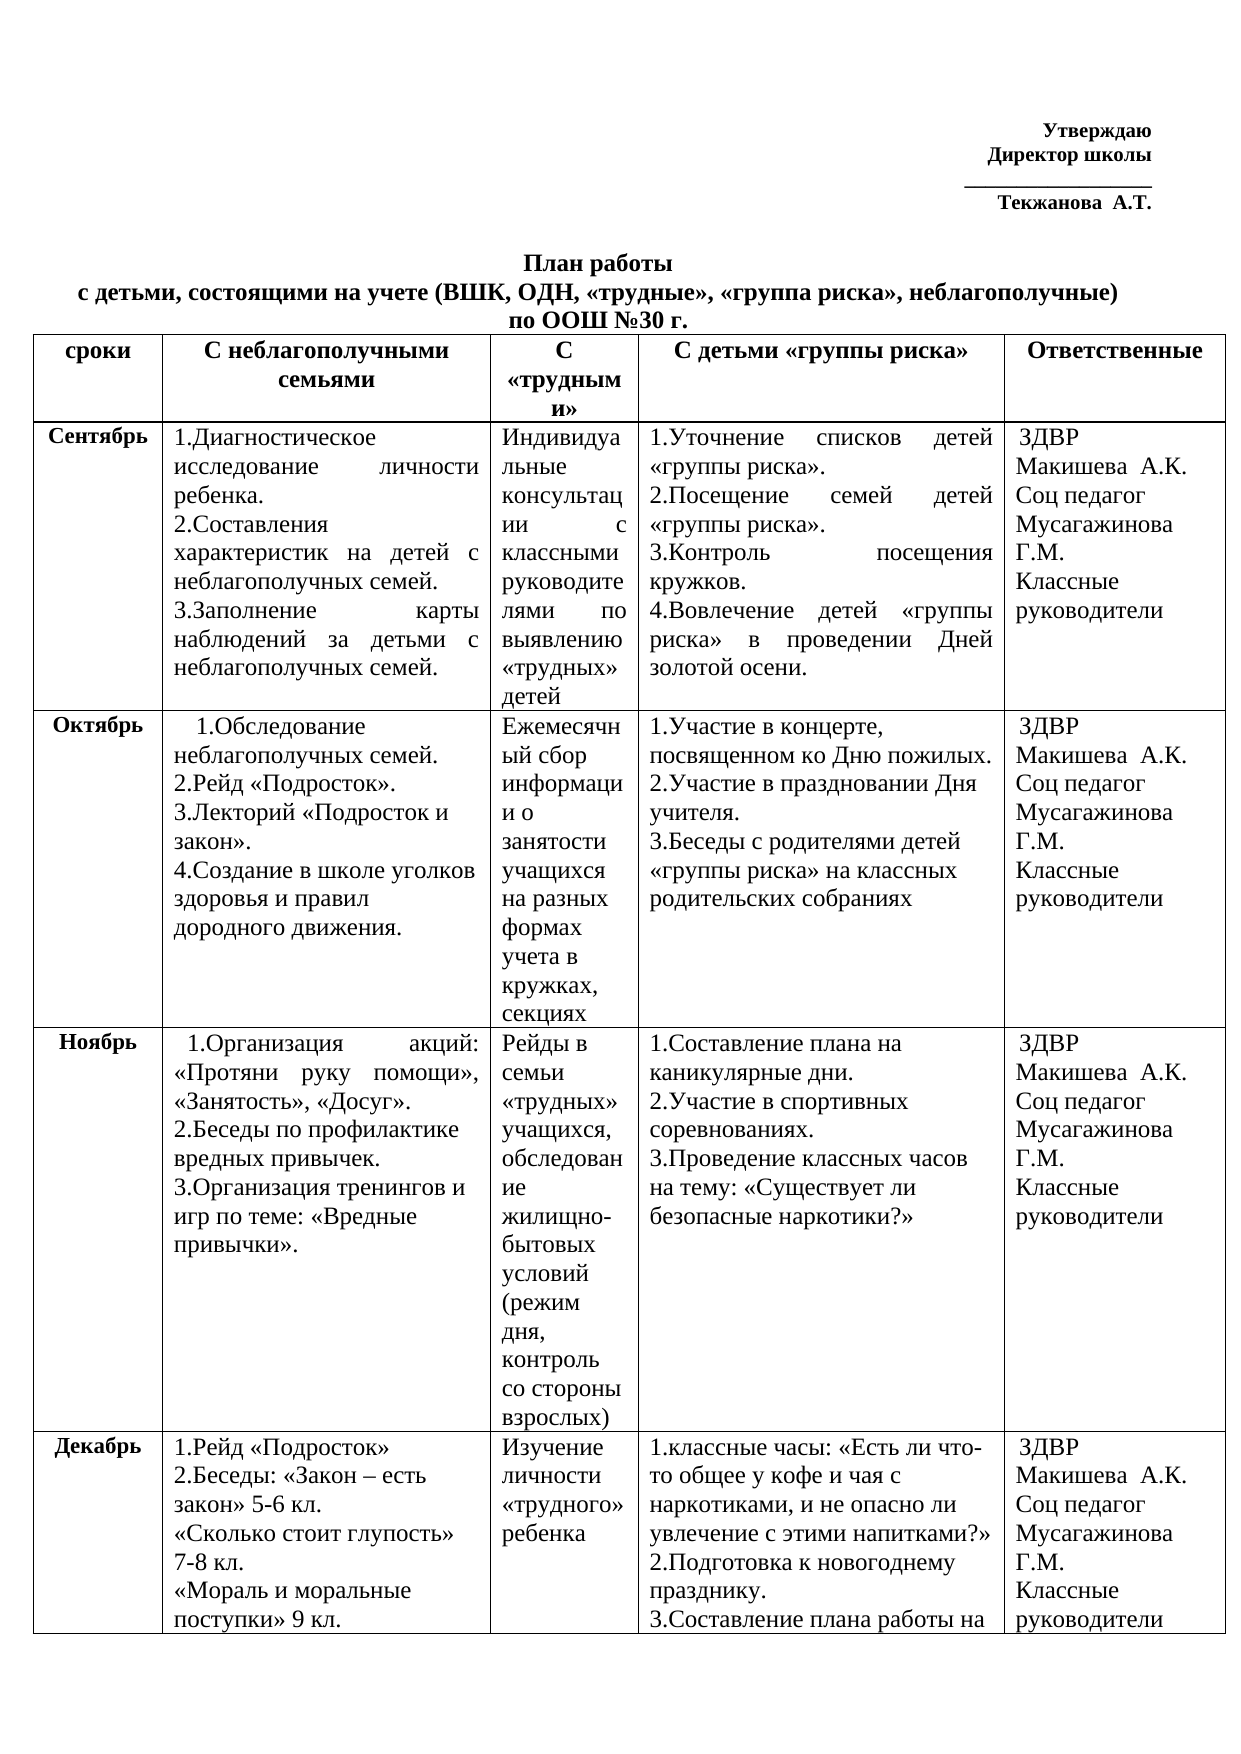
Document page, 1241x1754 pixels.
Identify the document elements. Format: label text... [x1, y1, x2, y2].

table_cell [163, 1432, 490, 1633]
text Директор школы [44, 142, 1152, 166]
table_cell ЗДВР Макишева А.К. Соц педагог Мусагажинова Г.М. Классные руководители [1005, 711, 1225, 1027]
table_cell ЗДВР Макишева А.К. Соц педагог Мусагажинова Г.М. Классные руководители [1005, 423, 1225, 710]
table_cell Декабрь [34, 1432, 162, 1633]
text План работы [44, 248, 1152, 277]
table_cell 1.Уточнение списков детей «группы риска». 2.Посещение семей детей «группы риска». 3.Контроль посещения кружков. 4.Вовлечение детей «группы риска» в проведении Дней золотой осени. [639, 423, 1004, 710]
table_cell 1.Обследование неблагополучных семей. 2.Рейд «Подросток». 3.Лекторий «Подросток и закон». 4.Создание в школе уголков здоровья и правил дородного движения. [163, 711, 490, 1027]
table_cell Индивидуальные консультации с классными руководителями по выявлению «трудных» детей [491, 423, 638, 710]
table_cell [639, 1432, 1004, 1633]
table_cell Ежемесячный сбор информации о занятости учащихся на разных формах учета в кружках, секциях [491, 711, 638, 1027]
table_header С детьми «группы риска» [639, 335, 1004, 421]
table_header С «трудными» [491, 335, 638, 421]
table_cell ЗДВР Макишева А.К. Соц педагог Мусагажинова Г.М. Классные руководители [1005, 1028, 1225, 1431]
text Текжанова А.Т. [44, 190, 1152, 214]
table_cell 1.Диагностическое исследование личности ребенка. 2.Составления характеристик на детей с неблагополучных семей. 3.Заполнение карты наблюдений за детьми с неблагополучных семей. [163, 423, 490, 710]
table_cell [1005, 1432, 1225, 1633]
table_cell Октябрь [34, 711, 162, 1027]
text с детьми, состоящими на учете (ВШК, ОДН, «трудные», «группа риска», неблагополучные) [44, 277, 1152, 305]
table_header сроки [34, 335, 162, 421]
text по ООШ №30 г. [44, 305, 1152, 334]
table_cell Сентябрь [34, 423, 162, 710]
table_cell 1.Организация акций: «Протяни руку помощи», «Занятость», «Досуг». 2.Беседы по профилактике вредных привычек. 3.Организация тренингов и игр по теме: «Вредные привычки». [163, 1028, 490, 1431]
table_cell 1.Составление плана на каникулярные дни. 2.Участие в спортивных соревнованиях. 3.Проведение классных часов на тему: «Существует ли безопасные наркотики?» [639, 1028, 1004, 1431]
table_header С неблагополучными семьями [163, 335, 490, 421]
table_cell Рейды в семьи «трудных» учащихся, обследование жилищно-бытовых условий (режим дня, контроль со стороны взрослых) [491, 1028, 638, 1431]
table_cell Ноябрь [34, 1028, 162, 1431]
text __________________ [44, 166, 1152, 190]
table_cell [491, 1432, 638, 1633]
table_cell 1.Участие в концерте, посвященном ко Дню пожилых. 2.Участие в праздновании Дня учителя. 3.Беседы с родителями детей «группы риска» на классных родительских собраниях [639, 711, 1004, 1027]
text Утверждаю [44, 118, 1152, 142]
table_header Ответственные [1005, 335, 1225, 421]
